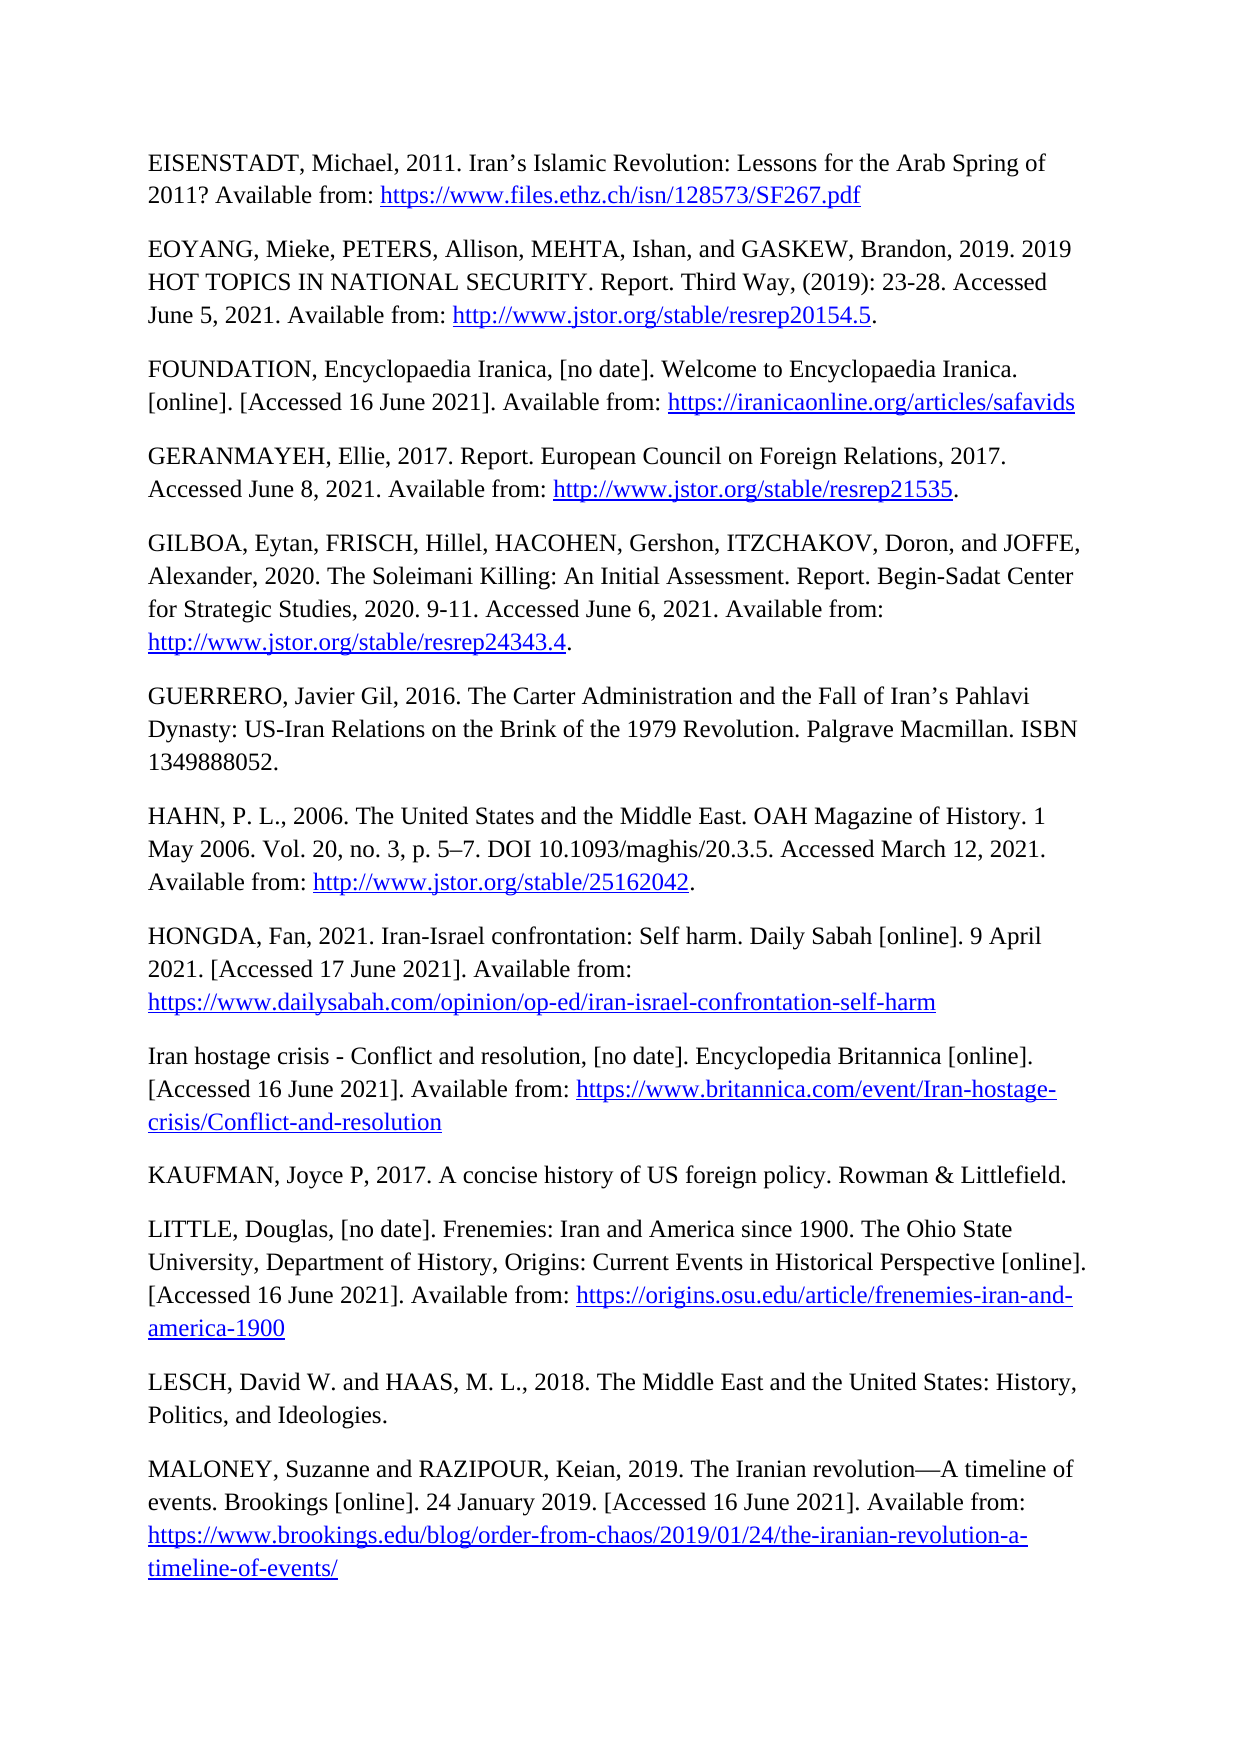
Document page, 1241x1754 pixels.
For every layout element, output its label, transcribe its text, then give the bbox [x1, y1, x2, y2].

text GERANMAYEH, Ellie, 2017. Report. European Council on Foreign Relations, 2017. Accessed June 8, 2021. Available from: http://www.jstor.org/stable/resrep21535. [148, 441, 1093, 503]
text MALONEY, Suzanne and RAZIPOUR, Keian, 2019. The Iranian revolution—A timeline of events. Brookings [online]. 24 January 2019. [Accessed 16 June 2021]. Available from: https://www.brookings.edu/blog/order-from-chaos/2019/01/24/the-iranian-revolution-a-timeline-of-events/ [148, 1454, 1093, 1582]
text EOYANG, Mieke, PETERS, Allison, MEHTA, Ishan, and GASKEW, Brandon, 2019. 2019 HOT TOPICS IN NATIONAL SECURITY. Report. Third Way, (2019): 23-28. Accessed June 5, 2021. Available from: http://www.jstor.org/stable/resrep20154.5. [148, 234, 1093, 329]
text EISENSTADT, Michael, 2011. Iran’s Islamic Revolution: Lessons for the Arab Spring of 2011? Available from: https://www.files.ethz.ch/isn/128573/SF267.pdf [148, 148, 1093, 209]
text HAHN, P. L., 2006. The United States and the Middle East. OAH Magazine of History. 1 May 2006. Vol. 20, no. 3, p. 5–7. DOI 10.1093/maghis/20.3.5. Accessed March 12, 2021. Available from: http://www.jstor.org/stable/25162042. [148, 801, 1093, 896]
text FOUNDATION, Encyclopaedia Iranica, [no date]. Welcome to Encyclopaedia Iranica. [online]. [Accessed 16 June 2021]. Available from: https://iranicaonline.org/articles/safavids [148, 354, 1093, 416]
text GUERRERO, Javier Gil, 2016. The Carter Administration and the Fall of Iran’s Pahlavi Dynasty: US-Iran Relations on the Brink of the 1979 Revolution. Palgrave Macmillan. ISBN 1349888052. [148, 681, 1093, 776]
text KAUFMAN, Joyce P, 2017. A concise history of US foreign policy. Rowman & Littlefield. [148, 1161, 1093, 1189]
text HONGDA, Fan, 2021. Iran-Israel confrontation: Self harm. Daily Sabah [online]. 9 April 2021. [Accessed 17 June 2021]. Available from: https://www.dailysabah.com/opinion/op-ed/iran-israel-confrontation-self-harm [148, 921, 1093, 1016]
text LESCH, David W. and HAAS, M. L., 2018. The Middle East and the United States: History, Politics, and Ideologies. [148, 1367, 1093, 1429]
text LITTLE, Douglas, [no date]. Frenemies: Iran and America since 1900. The Ohio State University, Department of History, Origins: Current Events in Historical Perspective [online]. [Accessed 16 June 2021]. Available from: https://origins.osu.edu/article/frenemies-iran-and-america-1900 [148, 1214, 1093, 1342]
text Iran hostage crisis - Conflict and resolution, [no date]. Encyclopedia Britannica [online]. [Accessed 16 June 2021]. Available from: https://www.britannica.com/event/Iran-hostage-crisis/Conflict-and-resolution [148, 1041, 1093, 1136]
text GILBOA, Eytan, FRISCH, Hillel, HACOHEN, Gershon, ITZCHAKOV, Doron, and JOFFE, Alexander, 2020. The Soleimani Killing: An Initial Assessment. Report. Begin-Sadat Center for Strategic Studies, 2020. 9-11. Accessed June 6, 2021. Available from: http://www.jstor.org/stable/resrep24343.4. [148, 528, 1093, 656]
